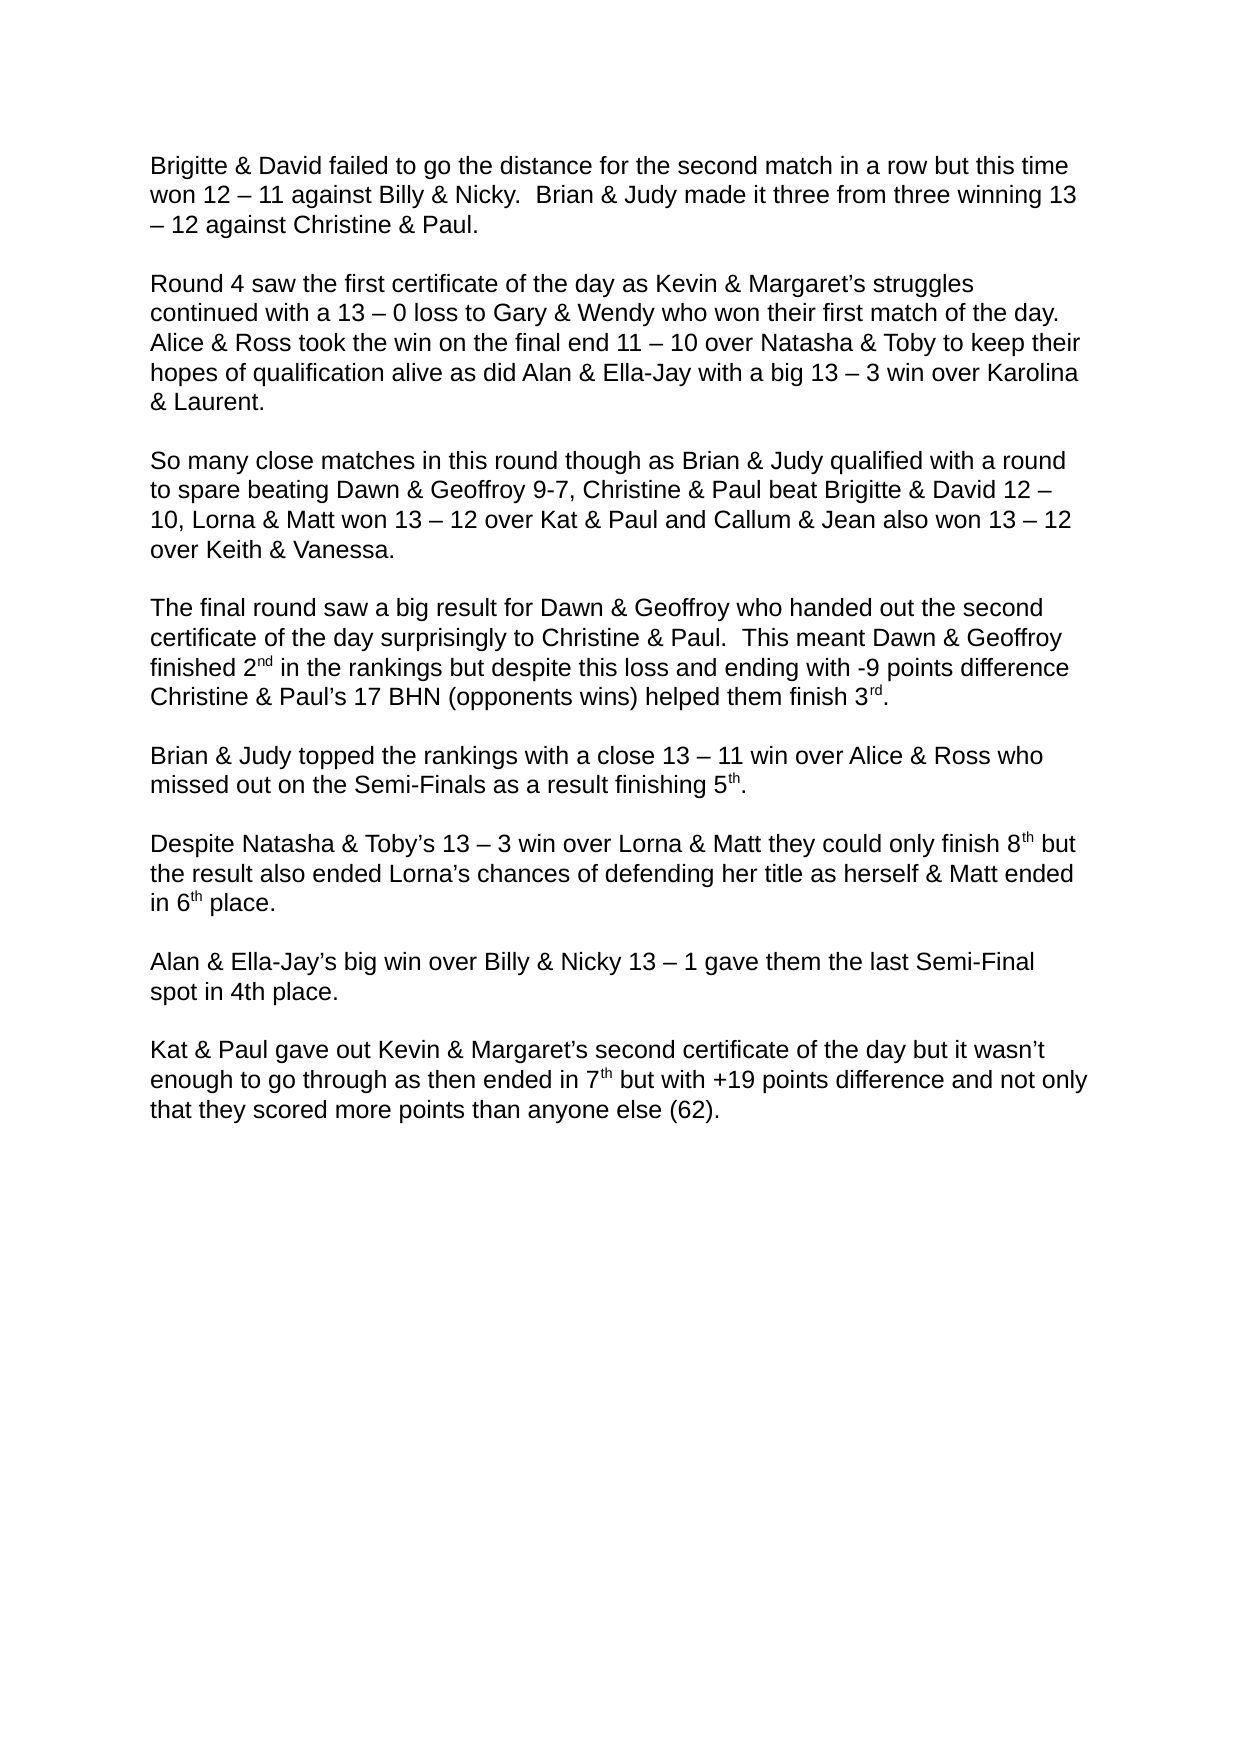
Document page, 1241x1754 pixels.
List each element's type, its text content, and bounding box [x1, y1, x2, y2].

subtitle Despite Natasha & Toby’s 13 – 3 win over Lorna & Matt they could only finish 8th but the result also ended Lorna’s chances of defending her title as herself & Matt ended in 6th place. [150, 828, 1090, 917]
subtitle So many close matches in this round though as Brian & Judy qualified with a round to spare beating Dawn & Geoffroy 9-7, Christine & Paul beat Brigitte & David 12 – 10, Lorna & Matt won 13 – 12 over Kat & Paul and Callum & Jean also won 13 – 12 over Keith & Vanessa. [150, 445, 1090, 563]
subtitle Kat & Paul gave out Kevin & Margaret’s second certificate of the day but it wasn’t enough to go through as then ended in 7th but with +19 points difference and not only that they scored more points than anyone else (62). [150, 1034, 1090, 1123]
subtitle Brian & Judy topped the rankings with a close 13 – 11 win over Alice & Ross who missed out on the Semi-Finals as a result finishing 5th. [150, 740, 1090, 799]
subtitle The final round saw a big result for Dawn & Geoffroy who handed out the second certificate of the day surprisingly to Christine & Paul. This meant Dawn & Geoffroy finished 2nd in the rankings but despite this loss and ending with -9 points difference Christine & Paul’s 17 BHN (opponents wins) helped them finish 3rd. [150, 592, 1090, 711]
subtitle Brigitte & David failed to go the distance for the second match in a row but this time won 12 – 11 against Billy & Nicky. Brian & Judy made it three from three winning 13 – 12 against Christine & Paul. [150, 150, 1090, 239]
subtitle Alan & Ella-Jay’s big win over Billy & Nicky 13 – 1 gave them the last Semi-Final spot in 4th place. [150, 946, 1090, 1005]
subtitle Round 4 saw the first certificate of the day as Kevin & Margaret’s struggles continued with a 13 – 0 loss to Gary & Wendy who won their first match of the day. Alice & Ross took the win on the final end 11 – 10 over Natasha & Toby to keep their hopes of qualification alive as did Alan & Ella-Jay with a big 13 – 3 win over Karolina & Laurent. [150, 268, 1090, 416]
